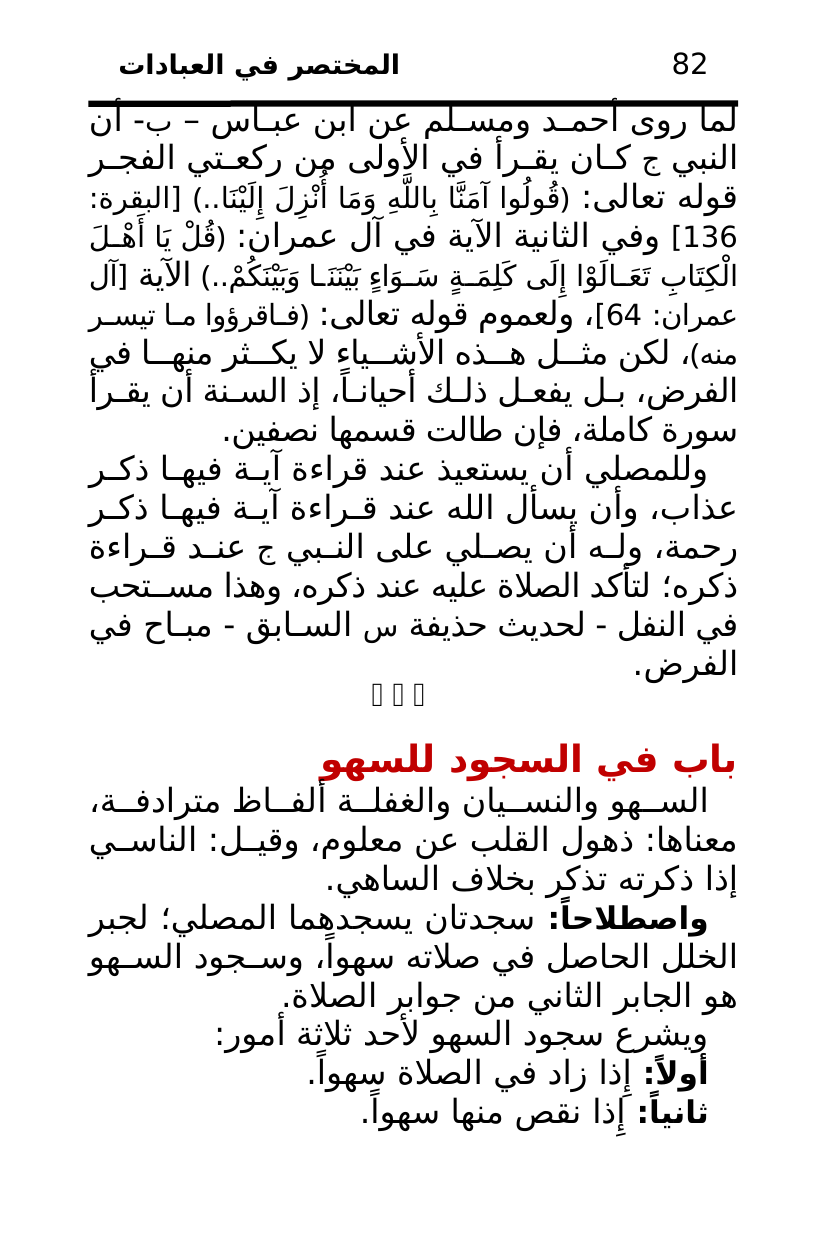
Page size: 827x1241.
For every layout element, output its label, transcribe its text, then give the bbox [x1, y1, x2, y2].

text باب في السجود للسهو [89, 738, 738, 782]
text ثانياً: إِذا نقص منها سهواً. [89, 1093, 738, 1131]
text ويشرع سجود السهو لأحد ثلاثة أمور: [89, 1015, 738, 1054]
text واصطلاحاً: سجدتان يسجدهما المصلي؛ لجبر الخلل الحاصل في صلاته سهواً، وسجود السهو هو الجابر الثاني من جوابر الصلاة. [89, 898, 738, 1015]
text أولاً: إِذا زاد في الصلاة سهواً. [89, 1054, 738, 1093]
text السهو والنسيان والغفلة ألفاظ مترادفة، معناها: ذهول القلب عن معلوم، وقيل: الناسي إذا ذكرته تذكر بخلاف الساهي. [89, 782, 738, 898]
text وللمصلي أن يستعيذ عند قراءة آية فيها ذكر عذاب، وأن يسأل الله عند قراءة آية فيها ذكر رحمة، وله أن يصلي على النبي ج عند قراءة ذكره؛ لتأكد الصلاة عليه عند ذكره، وهذا مستحب في النفل - لحديث حذيفة س السابق - مباح في الفرض. [89, 450, 738, 683]
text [89, 100, 738, 450]
